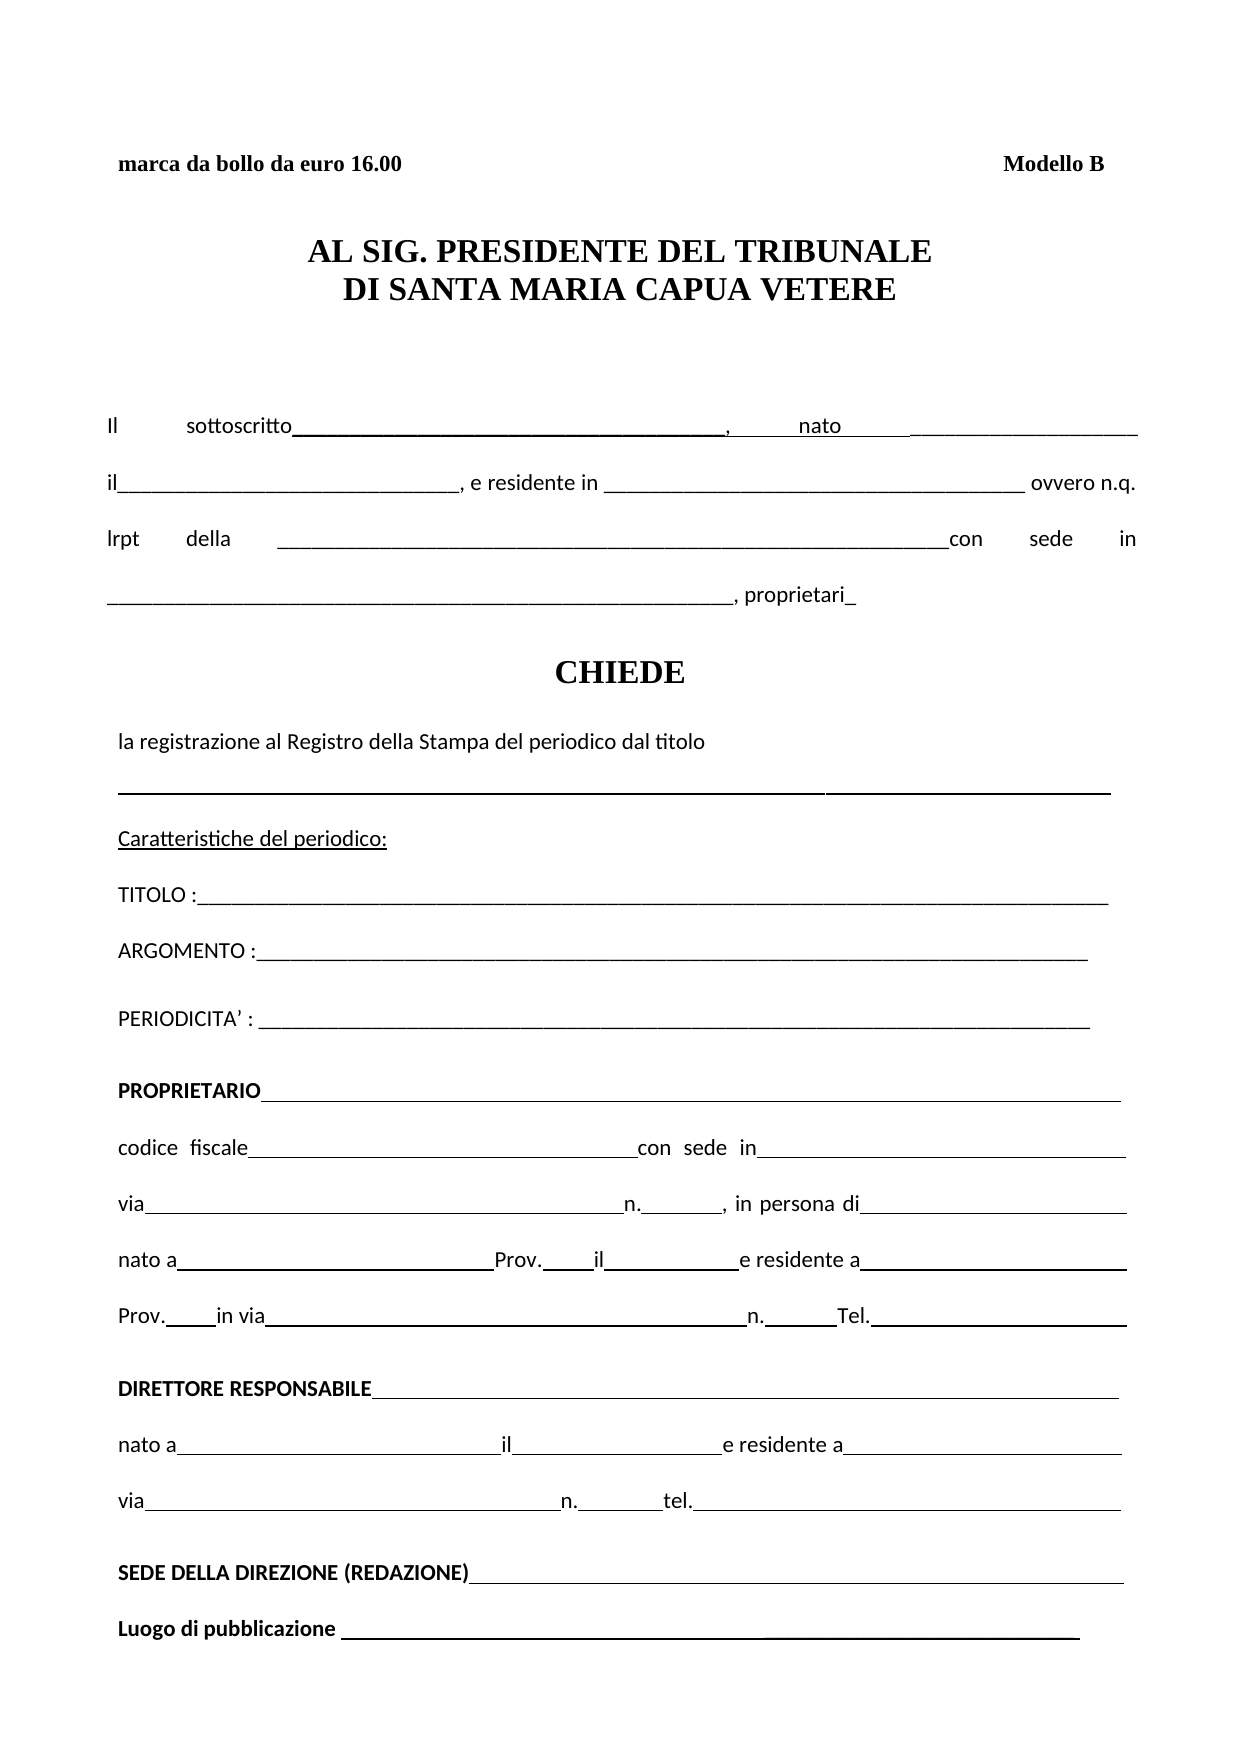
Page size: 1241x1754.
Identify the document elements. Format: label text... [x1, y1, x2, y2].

text via n. tel. [118, 1486, 1138, 1514]
text PERIODICITA’ : _________________________________________________________________________ [118, 1004, 1138, 1032]
text Luogo di pubblicazione ___________________________ [118, 1614, 1138, 1642]
text marca da bollo da euro 16.00 Modello B [118, 149, 1138, 176]
text Il sottoscritto______________________________________, nato ____________________ il______________________________, e residente in _____________________________________ ovvero n.q. lrpt della ___________________________________________________________con sede in _______________________________________________________, proprietari_ [107, 412, 1138, 608]
text SEDE DELLA DIREZIONE (REDAZIONE) [118, 1558, 1138, 1586]
text via n. , in persona di [118, 1189, 1138, 1217]
text Prov. in via n. Tel. [118, 1301, 1138, 1329]
text ARGOMENTO :_________________________________________________________________________ [118, 936, 1138, 964]
subtitle AL SIG. PRESIDENTE DEL TRIBUNALE DI SANTA MARIA CAPUA VETERE [285, 231, 955, 308]
text Caratteristiche del periodico: [118, 824, 1138, 852]
text TITOLO :________________________________________________________________________________ [118, 880, 1138, 908]
text codice fiscale con sede in [118, 1133, 1138, 1161]
text nato a il e residente a [118, 1430, 1138, 1458]
text PROPRIETARIO [118, 1077, 1138, 1105]
subtitle CHIEDE [552, 652, 688, 691]
text nato a Prov. il e residente a [118, 1245, 1138, 1273]
text DIRETTORE RESPONSABILE [118, 1374, 1138, 1402]
text la registrazione al Registro della Stampa del periodico dal titolo [118, 727, 1138, 755]
